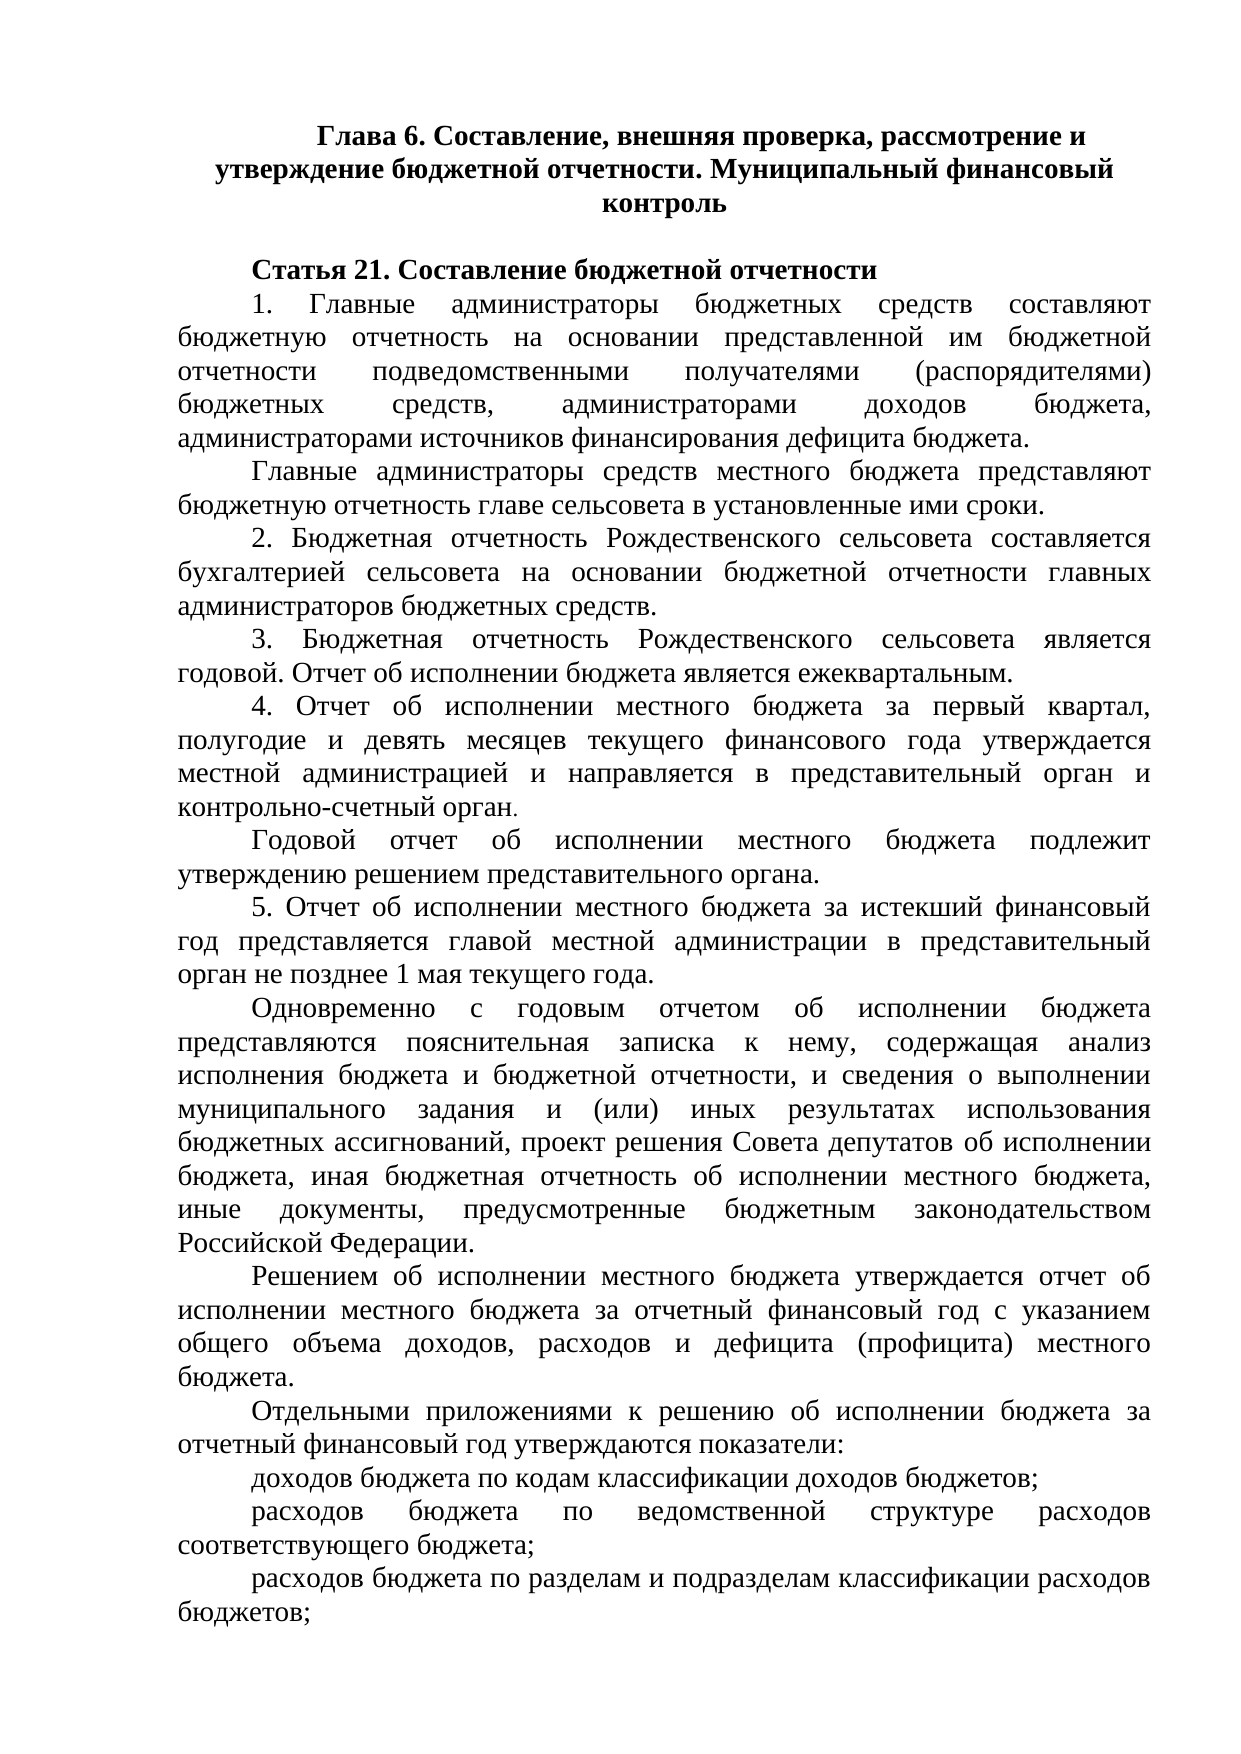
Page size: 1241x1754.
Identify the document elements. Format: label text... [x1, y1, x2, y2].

text 5. Отчет об исполнении местного бюджета за истекший финансовый год представляется главой местной администрации в представительный орган не позднее 1 мая текущего года. [177, 889, 1152, 990]
text Годовой отчет об исполнении местного бюджета подлежит утверждению решением представительного органа. [177, 822, 1152, 889]
text 2. Бюджетная отчетность Рождественского сельсовета составляется бухгалтерией сельсовета на основании бюджетной отчетности главных администраторов бюджетных средств. [177, 521, 1152, 621]
text расходов бюджета по ведомственной структуре расходов соответствующего бюджета; [177, 1493, 1152, 1560]
text 1. Главные администраторы бюджетных средств составляют бюджетную отчетность на основании представленной им бюджетной отчетности подведомственными получателями (распорядителями) бюджетных средств, администраторами доходов бюджета, администраторами источников финансирования дефицита бюджета. [177, 286, 1152, 453]
text 3. Бюджетная отчетность Рождественского сельсовета является годовой. Отчет об исполнении бюджета является ежеквартальным. [177, 621, 1152, 688]
text доходов бюджета по кодам классификации доходов бюджетов; [177, 1460, 1152, 1493]
text Решением об исполнении местного бюджета утверждается отчет об исполнении местного бюджета за отчетный финансовый год с указанием общего объема доходов, расходов и дефицита (профицита) местного бюджета. [177, 1258, 1152, 1393]
text Глава 6. Составление, внешняя проверка, рассмотрение и утверждение бюджетной отчетности. Муниципальный финансовый контроль [177, 118, 1152, 219]
text Статья 21. Составление бюджетной отчетности [177, 252, 1152, 286]
text Отдельными приложениями к решению об исполнении бюджета за отчетный финансовый год утверждаются показатели: [177, 1393, 1152, 1460]
text 4. Отчет об исполнении местного бюджета за первый квартал, полугодие и девять месяцев текущего финансового года утверждается местной администрацией и направляется в представительный орган и контрольно-счетный орган. [177, 688, 1152, 822]
text расходов бюджета по разделам и подразделам классификации расходов бюджетов; [177, 1560, 1152, 1627]
text Одновременно с годовым отчетом об исполнении бюджета представляются пояснительная записка к нему, содержащая анализ исполнения бюджета и бюджетной отчетности, и сведения о выполнении муниципального задания и (или) иных результатах использования бюджетных ассигнований, проект решения Совета депутатов об исполнении бюджета, иная бюджетная отчетность об исполнении местного бюджета, иные документы, предусмотренные бюджетным законодательством Российской Федерации. [177, 990, 1152, 1258]
text Главные администраторы средств местного бюджета представляют бюджетную отчетность главе сельсовета в установленные ими сроки. [177, 453, 1152, 521]
